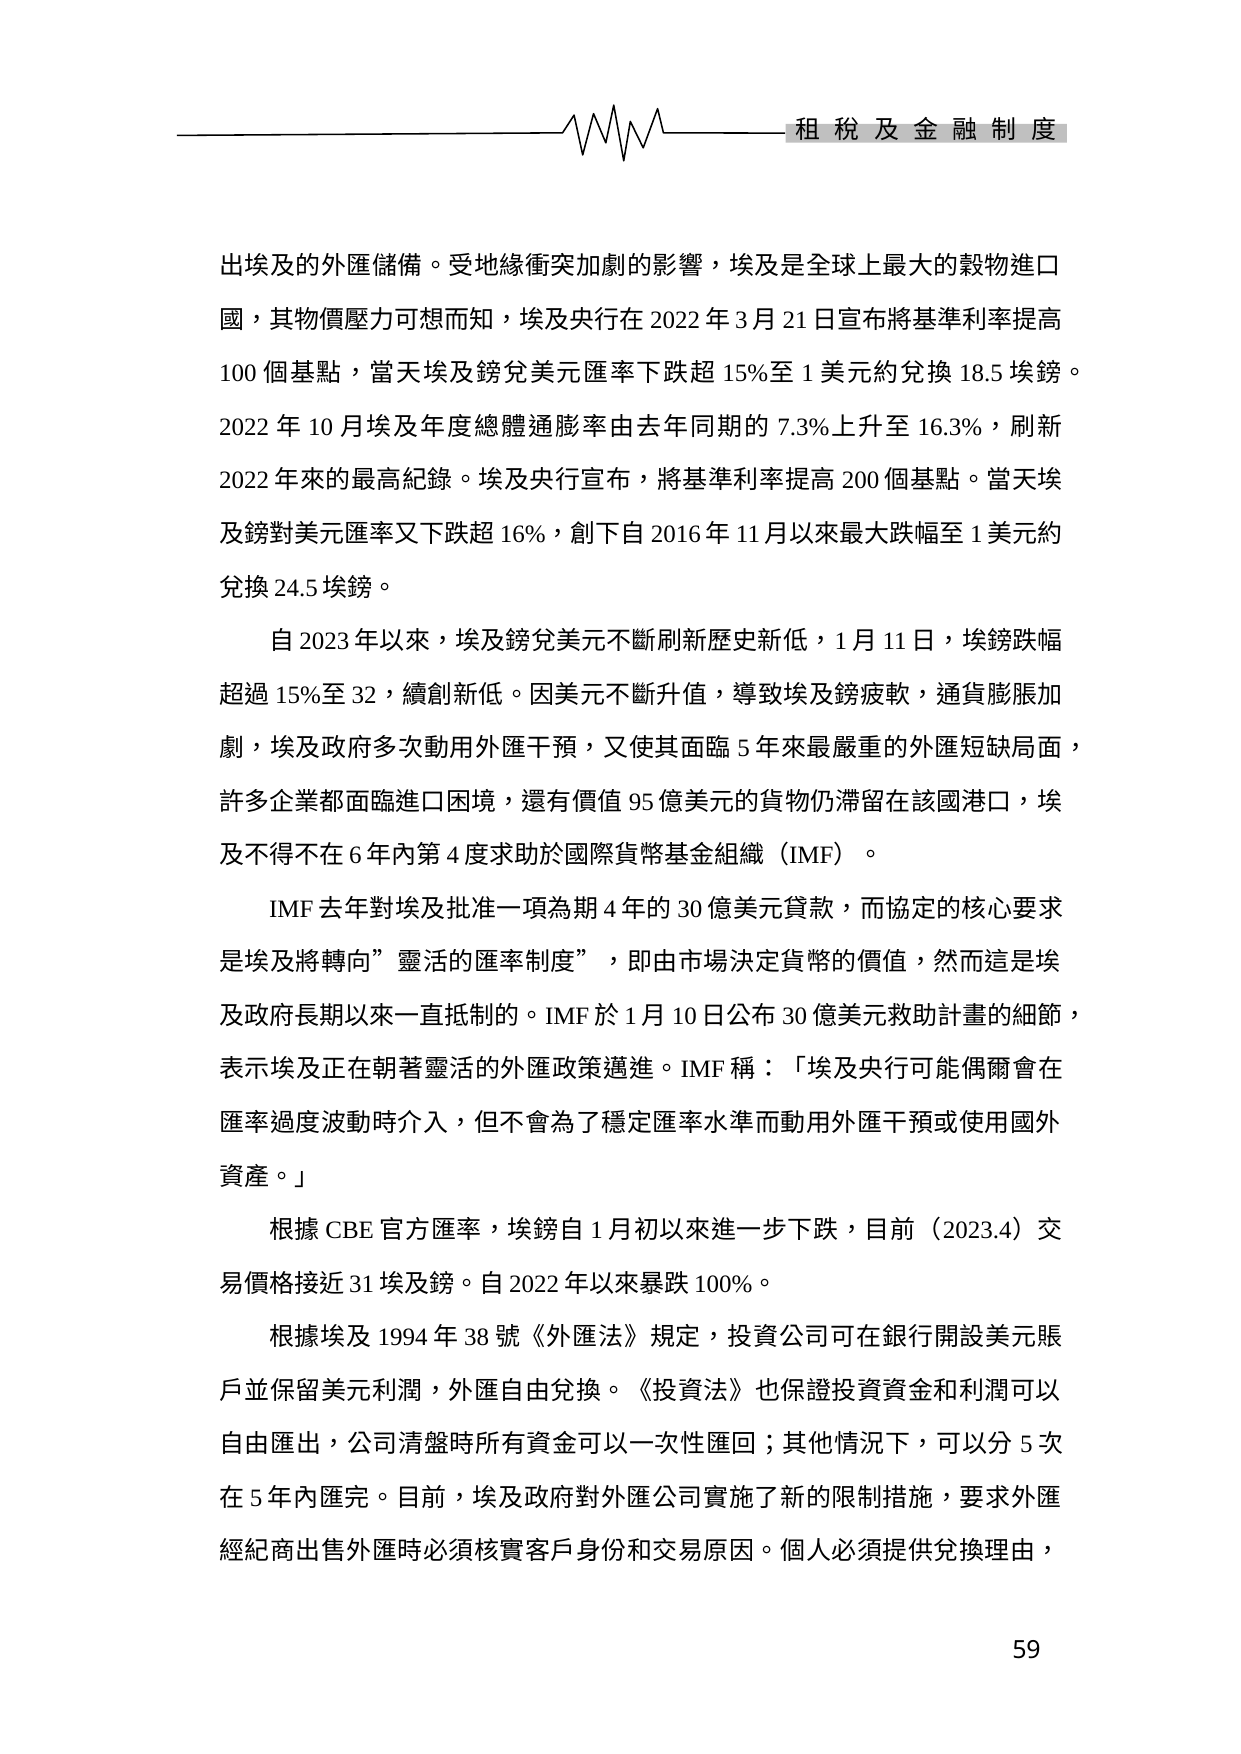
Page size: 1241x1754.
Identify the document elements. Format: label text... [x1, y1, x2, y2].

text IMF去年對埃及批准一項為期4年的30億美元貸款，而協定的核心要求是埃及將轉向”靈活的匯率制度”，即由市場決定貨幣的價值，然而這是埃及政府長期以來一直抵制的。IMF於1月10日公布30億美元救助計畫的細節，表示埃及正在朝著靈活的外匯政策邁進。IMF稱：「埃及央行可能偶爾會在匯率過度波動時介入，但不會為了穩定匯率水準而動用外匯干預或使用國外資產。」 [219, 880, 1063, 1201]
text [219, 237, 1063, 612]
text 根據CBE官方匯率，埃鎊自1月初以來進一步下跌，目前（2023.4）交易價格接近31埃及鎊。自2022年以來暴跌100%。 [219, 1201, 1063, 1308]
text 自2023年以來，埃及鎊兌美元不斷刷新歷史新低，1月11日，埃鎊跌幅超過15%至32，續創新低。因美元不斷升值，導致埃及鎊疲軟，通貨膨脹加劇，埃及政府多次動用外匯干預，又使其面臨5年來最嚴重的外匯短缺局面，許多企業都面臨進口困境，還有價值95億美元的貨物仍滯留在該國港口，埃及不得不在6年內第4度求助於國際貨幣基金組織（IMF）。 [219, 612, 1063, 880]
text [219, 1308, 1063, 1576]
